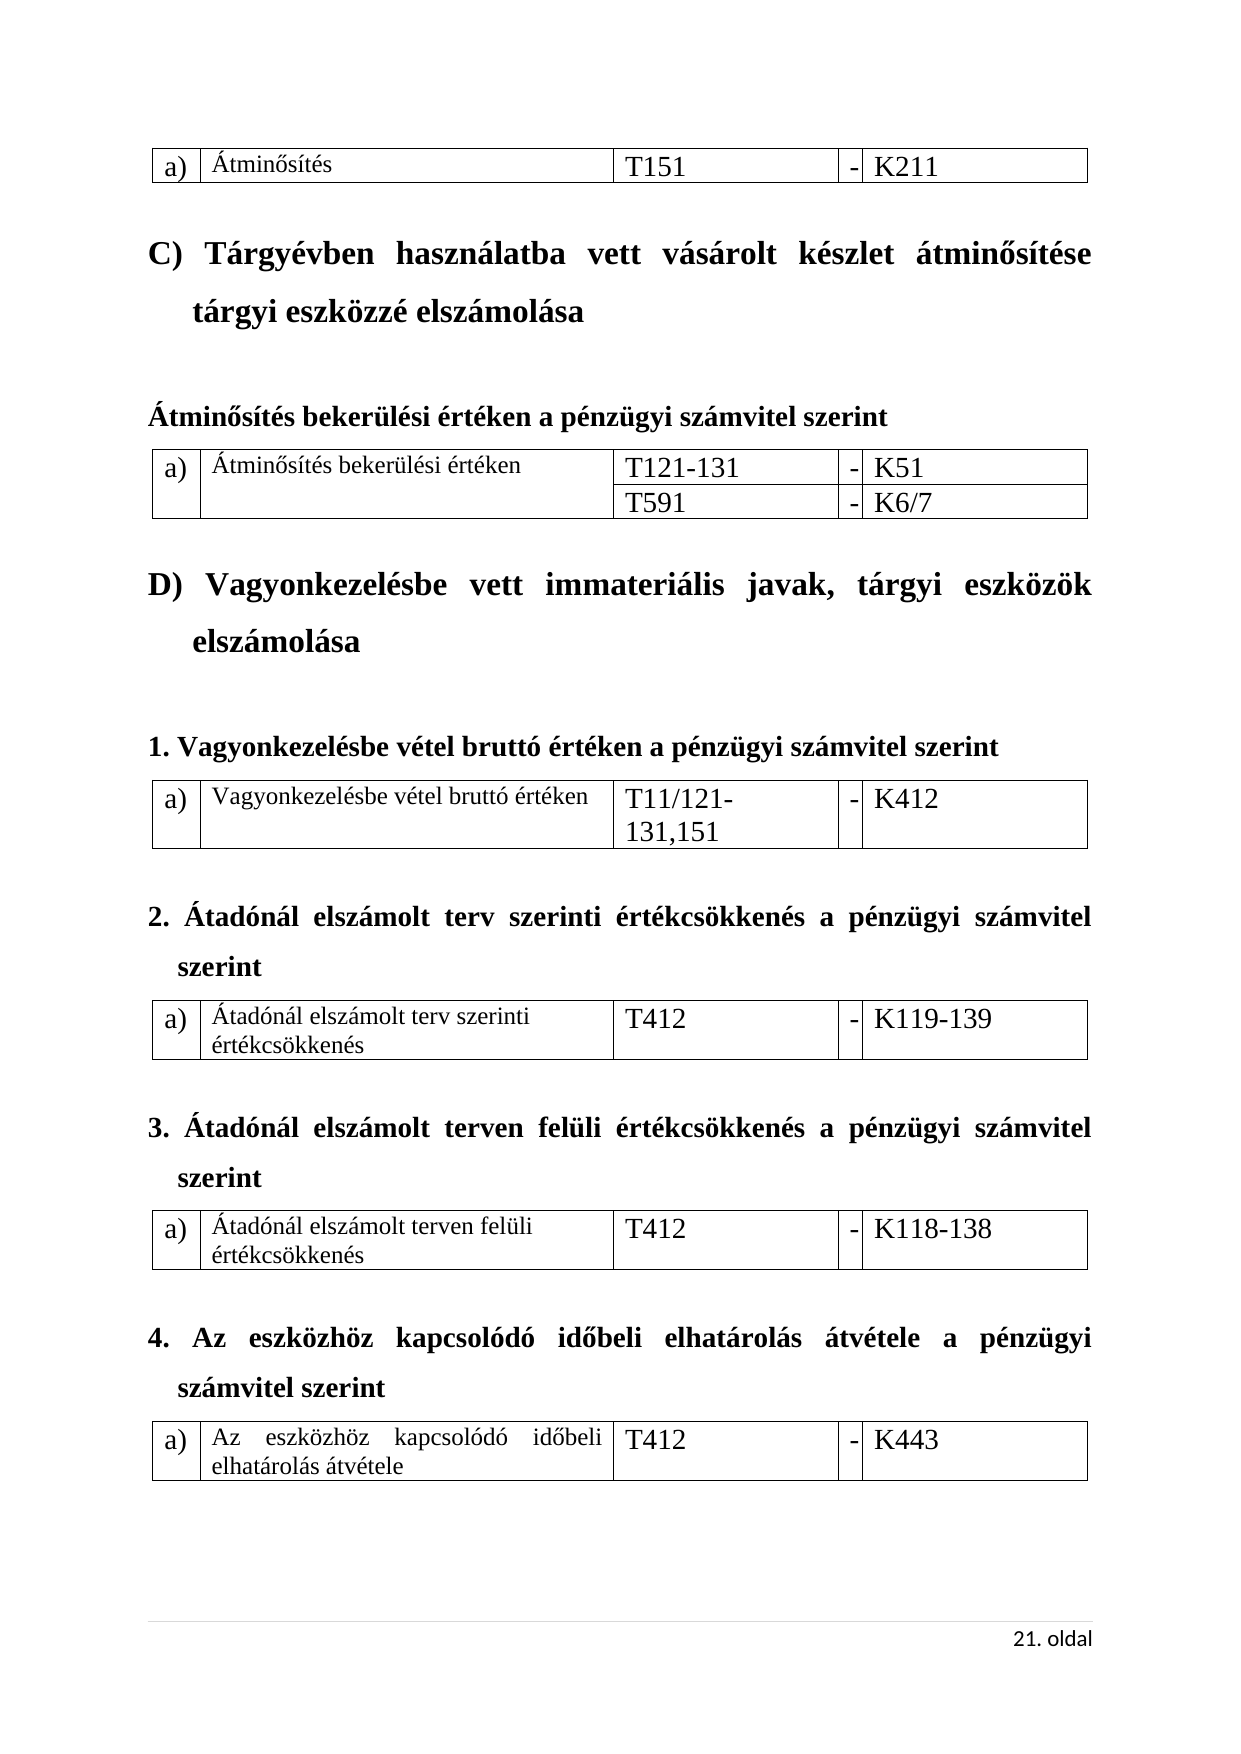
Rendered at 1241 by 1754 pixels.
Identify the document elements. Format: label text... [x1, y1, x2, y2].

table_header Átadónál elszámolt terv szerinti értékcsökkenés [201, 1001, 613, 1058]
text 1. Vagyonkezelésbe vétel bruttó értéken a pénzügyi számvitel szerint [148, 729, 1093, 763]
table_header K51 [863, 450, 1087, 484]
table_header - [839, 1211, 862, 1269]
table_header - [839, 149, 862, 182]
table_cell K6/7 [863, 485, 1087, 518]
table_header - [839, 450, 862, 484]
table_header Vagyonkezelésbe vétel bruttó értéken [201, 781, 613, 848]
table_header K412 [863, 781, 1087, 848]
table_header a) [153, 781, 200, 848]
table_header Átminősítés bekerülési értéken [201, 450, 613, 518]
text 3. Átadónál elszámolt terven felüli értékcsökkenés a pénzügyi számvitel szerint [148, 1110, 1093, 1194]
table_header Átadónál elszámolt terven felüli értékcsökkenés [201, 1211, 613, 1269]
table_header - [839, 1001, 862, 1058]
table_header a) [153, 149, 200, 182]
table_header T151 [614, 149, 838, 182]
table_header Átminősítés [201, 149, 613, 182]
table_header - [839, 1422, 862, 1479]
text D) Vagyonkezelésbe vett immateriális javak, tárgyi eszközök elszámolása [148, 564, 1093, 660]
table_header T412 [614, 1211, 838, 1269]
table_header T412 [614, 1422, 838, 1479]
table_header a) [153, 1422, 200, 1479]
table_cell - [839, 485, 862, 518]
table_header a) [153, 1211, 200, 1269]
table_header K211 [863, 149, 1087, 182]
text C) Tárgyévben használatba vett vásárolt készlet átminősítése tárgyi eszközzé elszámolása [148, 233, 1093, 329]
table_header - [839, 781, 862, 848]
table_header K118-138 [863, 1211, 1087, 1269]
text 4. Az eszközhöz kapcsolódó időbeli elhatárolás átvétele a pénzügyi számvitel szerint [148, 1320, 1093, 1404]
table_header T121-131 [614, 450, 838, 484]
table_header Az eszközhöz kapcsolódó időbeli elhatárolás átvétele [201, 1422, 613, 1479]
table_header a) [153, 1001, 200, 1058]
table_header K119-139 [863, 1001, 1087, 1058]
table_header K443 [863, 1422, 1087, 1479]
text 2. Átadónál elszámolt terv szerinti értékcsökkenés a pénzügyi számvitel szerint [148, 899, 1093, 983]
text Átminősítés bekerülési értéken a pénzügyi számvitel szerint [148, 399, 1093, 432]
table_header T412 [614, 1001, 838, 1058]
table_header T11/121-131,151 [614, 781, 838, 848]
table_header a) [153, 450, 200, 518]
table_cell T591 [614, 485, 838, 518]
